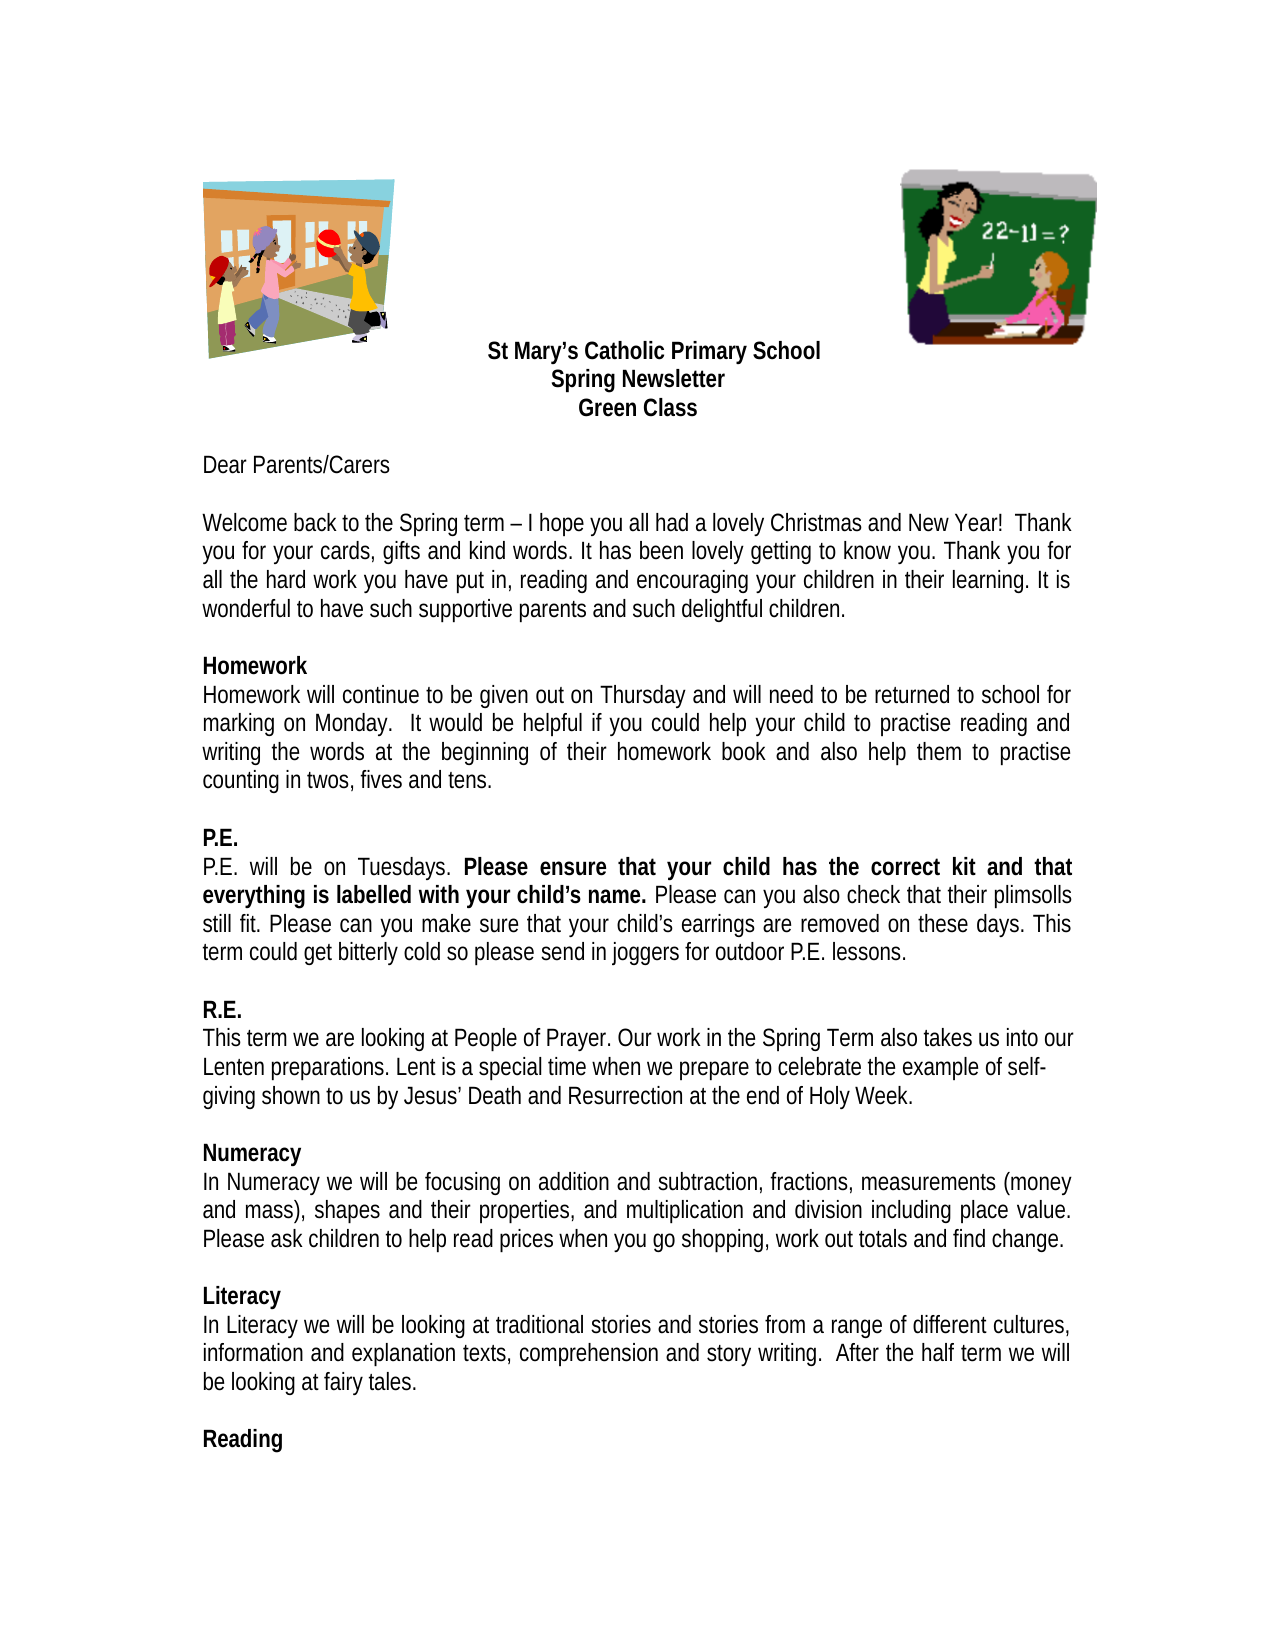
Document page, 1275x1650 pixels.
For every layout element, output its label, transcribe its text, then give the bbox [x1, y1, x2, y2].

text Homework will continue to be given out on Thursday and will need to be returned to school for marking on Monday. It would be helpful if you could help your child to practise reading and writing the words at the beginning of their homework book and also help them to practise counting in twos, fives and tens. [202, 679, 1073, 794]
text Spring Newsletter [202, 364, 1073, 393]
text In Numeracy we will be focusing on addition and subtraction, fractions, measurements (money and mass), shapes and their properties, and multiplication and division including place value. Please ask children to help read prices when you go shopping, work out totals and find change. [202, 1167, 1073, 1252]
text Numeracy [202, 1138, 1073, 1167]
text This term we are looking at People of Prayer. Our work in the Spring Term also takes us into our Lenten preparations. Lent is a special time when we prepare to celebrate the example of self-giving shown to us by Jesus’ Death and Resurrection at the end of Holy Week. [202, 1023, 1087, 1109]
text Dear Parents/Carers [202, 450, 1073, 479]
text Green Class [202, 393, 1073, 422]
text Homework [202, 651, 1073, 679]
text Reading [202, 1424, 1073, 1453]
text In Literacy we will be looking at traditional stories and stories from a range of different cultures, information and explanation texts, comprehension and story writing. After the half term we will be looking at fairy tales. [202, 1310, 1073, 1396]
text P.E. will be on Tuesdays. Please ensure that your child has the correct kit and that everything is labelled with your child’s name. Please can you also check that their plimsolls still fit. Please can you make sure that your child’s earrings are removed on these days. This term could get bitterly cold so please send in joggers for outdoor P.E. lessons. [202, 851, 1073, 966]
text Literacy [202, 1281, 1073, 1310]
text St Mary’s Catholic Primary School [202, 179, 1073, 364]
text R.E. [202, 995, 1073, 1023]
text Welcome back to the Spring term – I hope you all had a lovely Christmas and New Year! Thank you for your cards, gifts and kind words. It has been lovely getting to know you. Thank you for all the hard work you have put in, reading and encouraging your children in their learning. It is wonderful to have such supportive parents and such delightful children. [202, 508, 1073, 622]
text P.E. [202, 823, 1073, 851]
